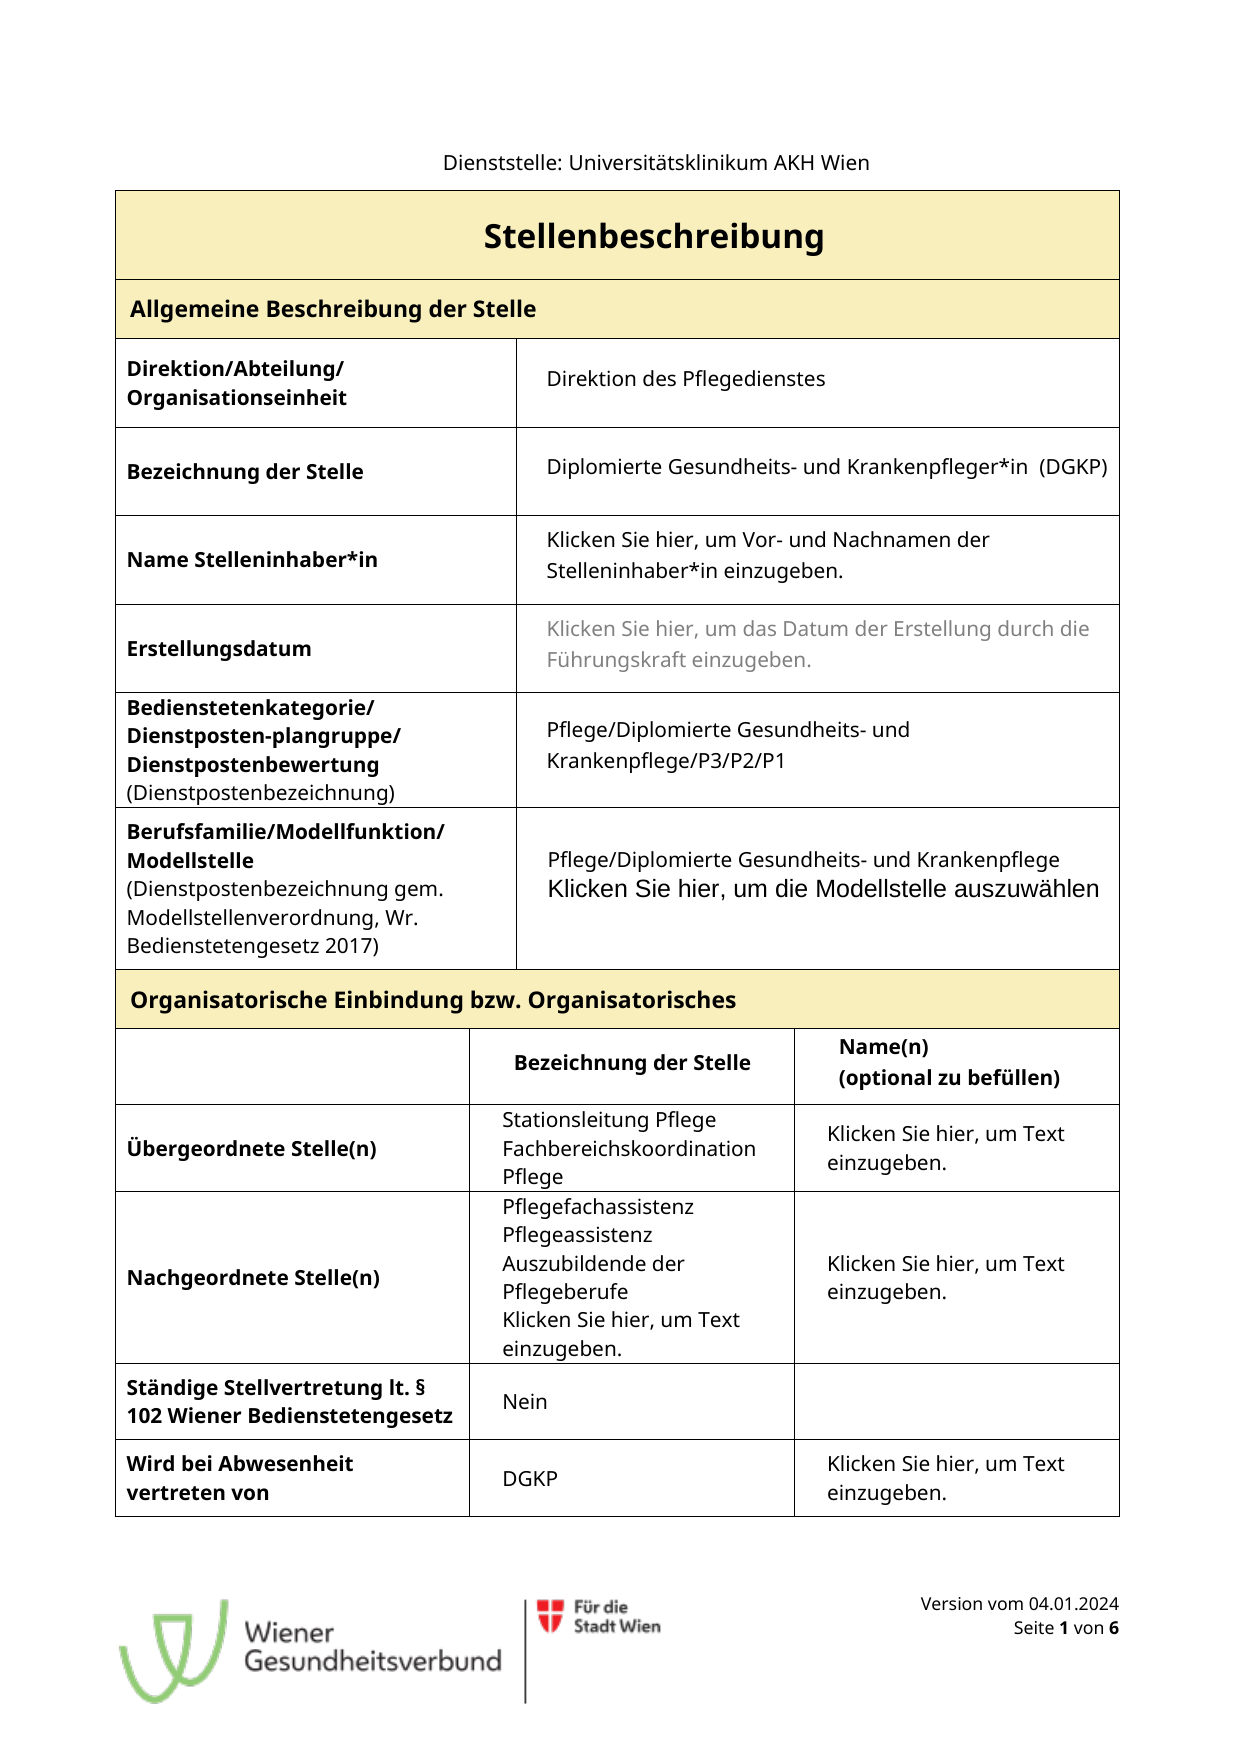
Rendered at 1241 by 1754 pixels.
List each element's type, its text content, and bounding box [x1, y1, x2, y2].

table_cell Direktion/Abteilung/ Organisationseinheit [116, 339, 516, 427]
table_cell Name Stelleninhaber*in [116, 516, 516, 604]
text Dienststelle: [443, 148, 1092, 176]
table_cell Diplomierte Gesundheits- und Krankenpfleger*in (DGKP) [517, 428, 1119, 515]
table_cell Stationsleitung Pflege Fachbereichskoordination Pflege [470, 1105, 794, 1191]
table_cell Bezeichnung der Stelle [470, 1029, 794, 1104]
table_cell Name(n) (optional zu befüllen) [795, 1029, 1119, 1104]
table_cell Berufsfamilie/Modellfunktion/ Modellstelle (Dienstpostenbezeichnung gem. Modellstellenverordnung, Wr. Bedienstetengesetz 2017) [116, 808, 516, 969]
table_cell Nachgeordnete Stelle(n) [116, 1192, 469, 1362]
table_header Stellenbeschreibung [116, 191, 1119, 279]
table_cell Wird bei Abwesenheit vertreten von [116, 1440, 469, 1516]
table_cell Übergeordnete Stelle(n) [116, 1105, 469, 1191]
table_cell Allgemeine Beschreibung der Stelle [116, 280, 1119, 338]
table_cell [795, 1364, 1119, 1439]
table_cell Ständige Stellvertretung lt. § 102 Wiener Bedienstetengesetz [116, 1364, 469, 1439]
table_cell Bezeichnung der Stelle [116, 428, 516, 515]
table_cell Bedienstetenkategorie/Dienstposten-plangruppe/Dienstpostenbewertung (Dienstpostenbezeichnung) [116, 693, 516, 807]
table_cell Pflege/Diplomierte Gesundheits- und Krankenpflege/P3/P2/P1 [517, 693, 1119, 807]
table_cell Pflege/Diplomierte Gesundheits- und Krankenpflege [517, 808, 1119, 969]
table_cell Organisatorische Einbindung bzw. Organisatorisches [116, 970, 1119, 1028]
table_cell Erstellungsdatum [116, 605, 516, 692]
table_cell DGKP [470, 1440, 794, 1516]
table_cell [116, 1029, 469, 1104]
table_cell [517, 339, 1119, 427]
table_cell [517, 605, 1119, 692]
table_cell Pflegefachassistenz Pflegeassistenz Auszubildende der Pflegeberufe [470, 1192, 794, 1362]
